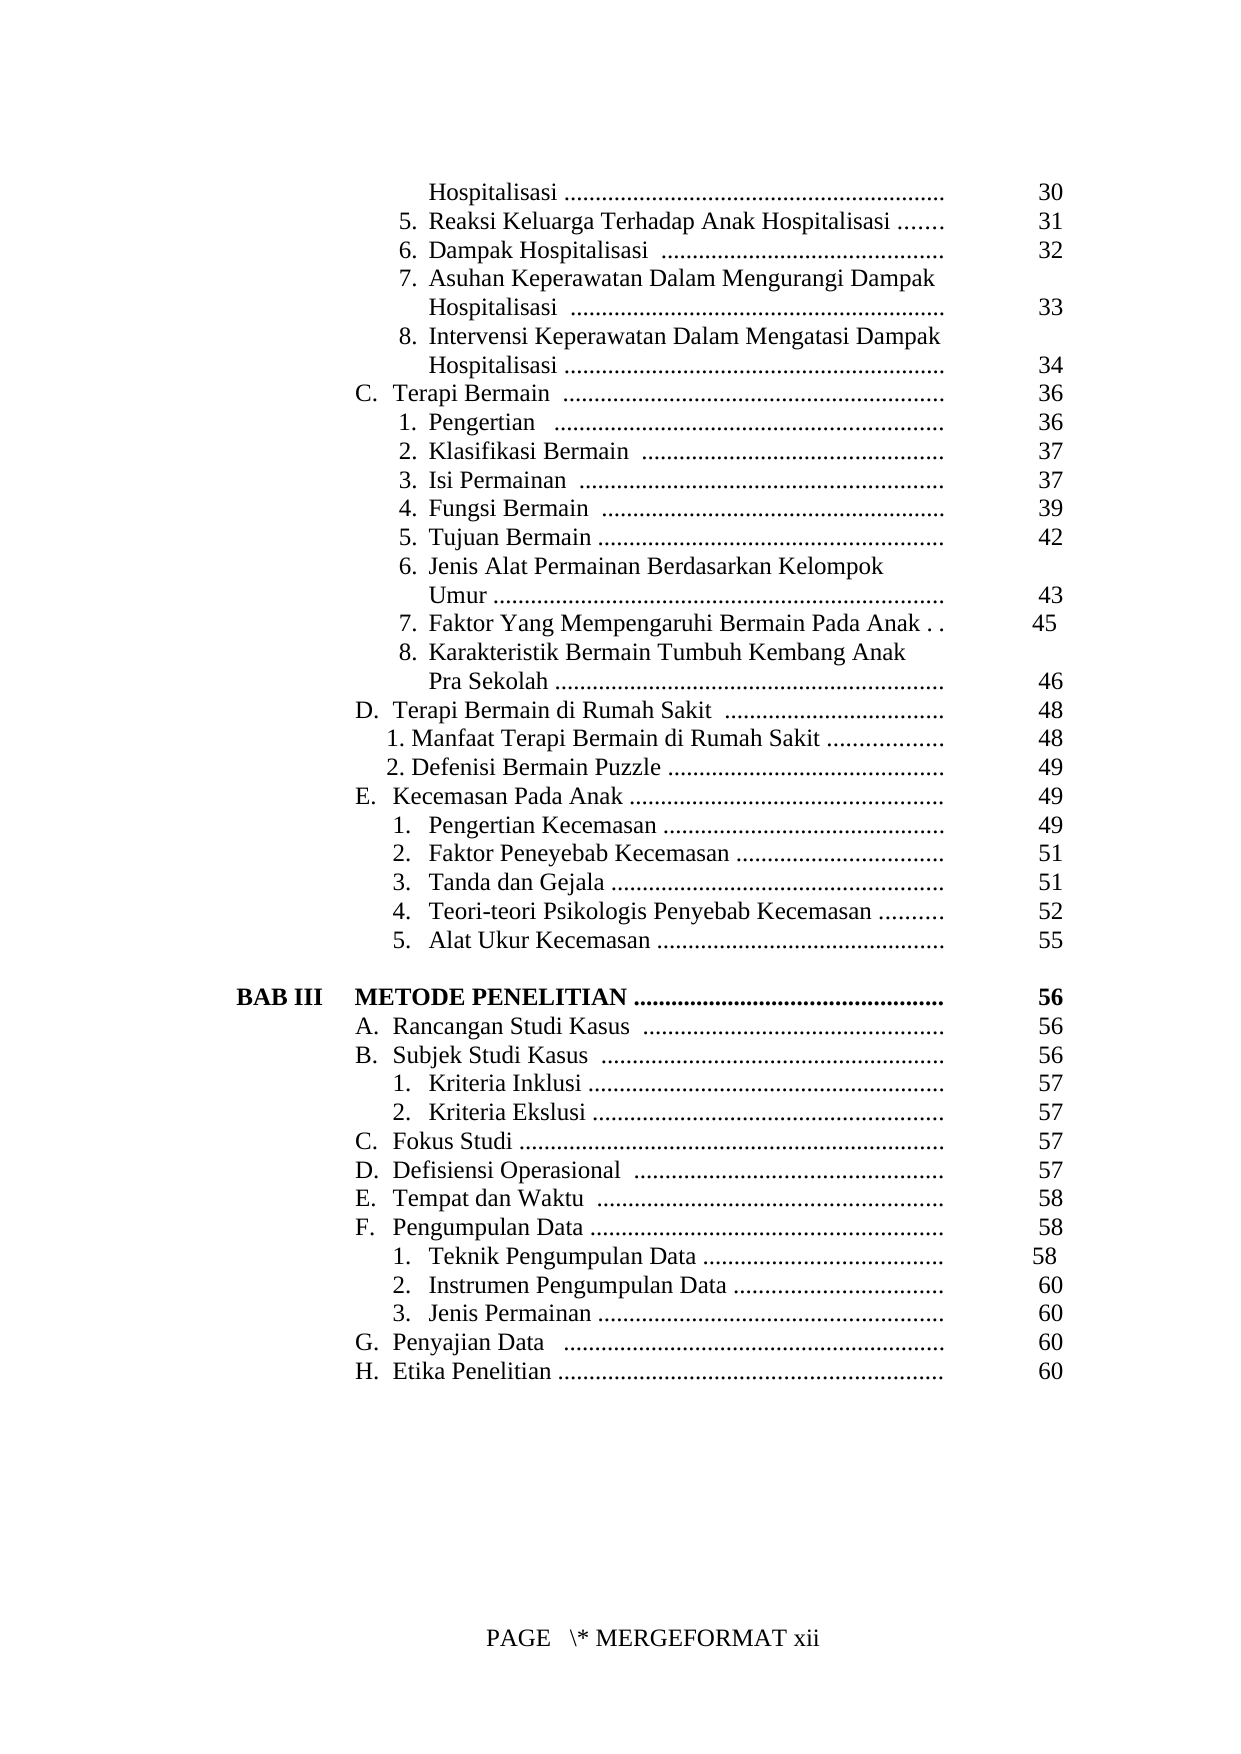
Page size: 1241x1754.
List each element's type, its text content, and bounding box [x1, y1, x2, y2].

list Klasifikasi Bermain 37 [399, 436, 1063, 465]
list Tujuan Bermain 42 [399, 522, 1063, 551]
list Etika Penelitian 60 [355, 1356, 1063, 1385]
list Faktor Peneyebab Kecemasan 51 [392, 838, 1063, 867]
list Jenis Permainan 60 [392, 1298, 1063, 1327]
list Alat Ukur Kecemasan 55 [392, 925, 1063, 953]
list BAB III METODE PENELITIAN 56 [236, 982, 1063, 1011]
list Reaksi Keluarga Terhadap Anak Hospitalisasi 31 [399, 206, 1063, 235]
list Karakteristik Bermain Tumbuh Kembang Anak [399, 637, 1063, 666]
list Dampak Hospitalisasi 32 [399, 235, 1063, 263]
list Pengertian Kecemasan 49 [392, 810, 1063, 838]
list Rancangan Studi Kasus 56 [355, 1011, 1063, 1040]
list Terapi Bermain 36 [355, 378, 1063, 407]
list Teknik Pengumpulan Data 58 [392, 1241, 1063, 1270]
list Pra Sekolah 46 [428, 666, 1063, 695]
list Manfaat Terapi Bermain di Rumah Sakit 48 [311, 723, 1063, 752]
list Kecemasan Pada Anak 49 [355, 781, 1063, 810]
list Pengumpulan Data 58 [355, 1212, 1063, 1241]
list Tempat dan Waktu 58 [355, 1183, 1063, 1212]
list Fokus Studi 57 [355, 1126, 1063, 1155]
list Penyajian Data 60 [355, 1327, 1063, 1356]
list Instrumen Pengumpulan Data 60 [392, 1270, 1063, 1298]
list Faktor Yang Mempengaruhi Bermain Pada Anak 45 [399, 608, 1063, 637]
list Terapi Bermain di Rumah Sakit 48 [355, 695, 1063, 723]
list Hospitalisasi 34 [428, 350, 1063, 378]
list Asuhan Keperawatan Dalam Mengurangi Dampak [399, 263, 1063, 292]
list Kriteria Inklusi 57 [392, 1068, 1063, 1097]
list Fungsi Bermain 39 [399, 493, 1063, 522]
list Hospitalisasi 33 [428, 292, 1063, 321]
list Kriteria Ekslusi 57 [392, 1097, 1063, 1126]
list Umur 43 [428, 580, 1063, 608]
list Pengertian 36 [398, 407, 1063, 436]
list Jenis Alat Permainan Berdasarkan Kelompok [399, 551, 1063, 580]
list Tanda dan Gejala 51 [392, 867, 1063, 896]
list Subjek Studi Kasus 56 [355, 1040, 1063, 1068]
list Isi Permainan 37 [399, 465, 1063, 493]
list Hospitalisasi 30 [428, 177, 1063, 206]
list Defisiensi Operasional 57 [355, 1155, 1063, 1183]
list Intervensi Keperawatan Dalam Mengatasi Dampak [399, 321, 1063, 350]
list Teori-teori Psikologis Penyebab Kecemasan 52 [392, 896, 1063, 925]
list Defenisi Bermain Puzzle 49 [311, 752, 1063, 781]
